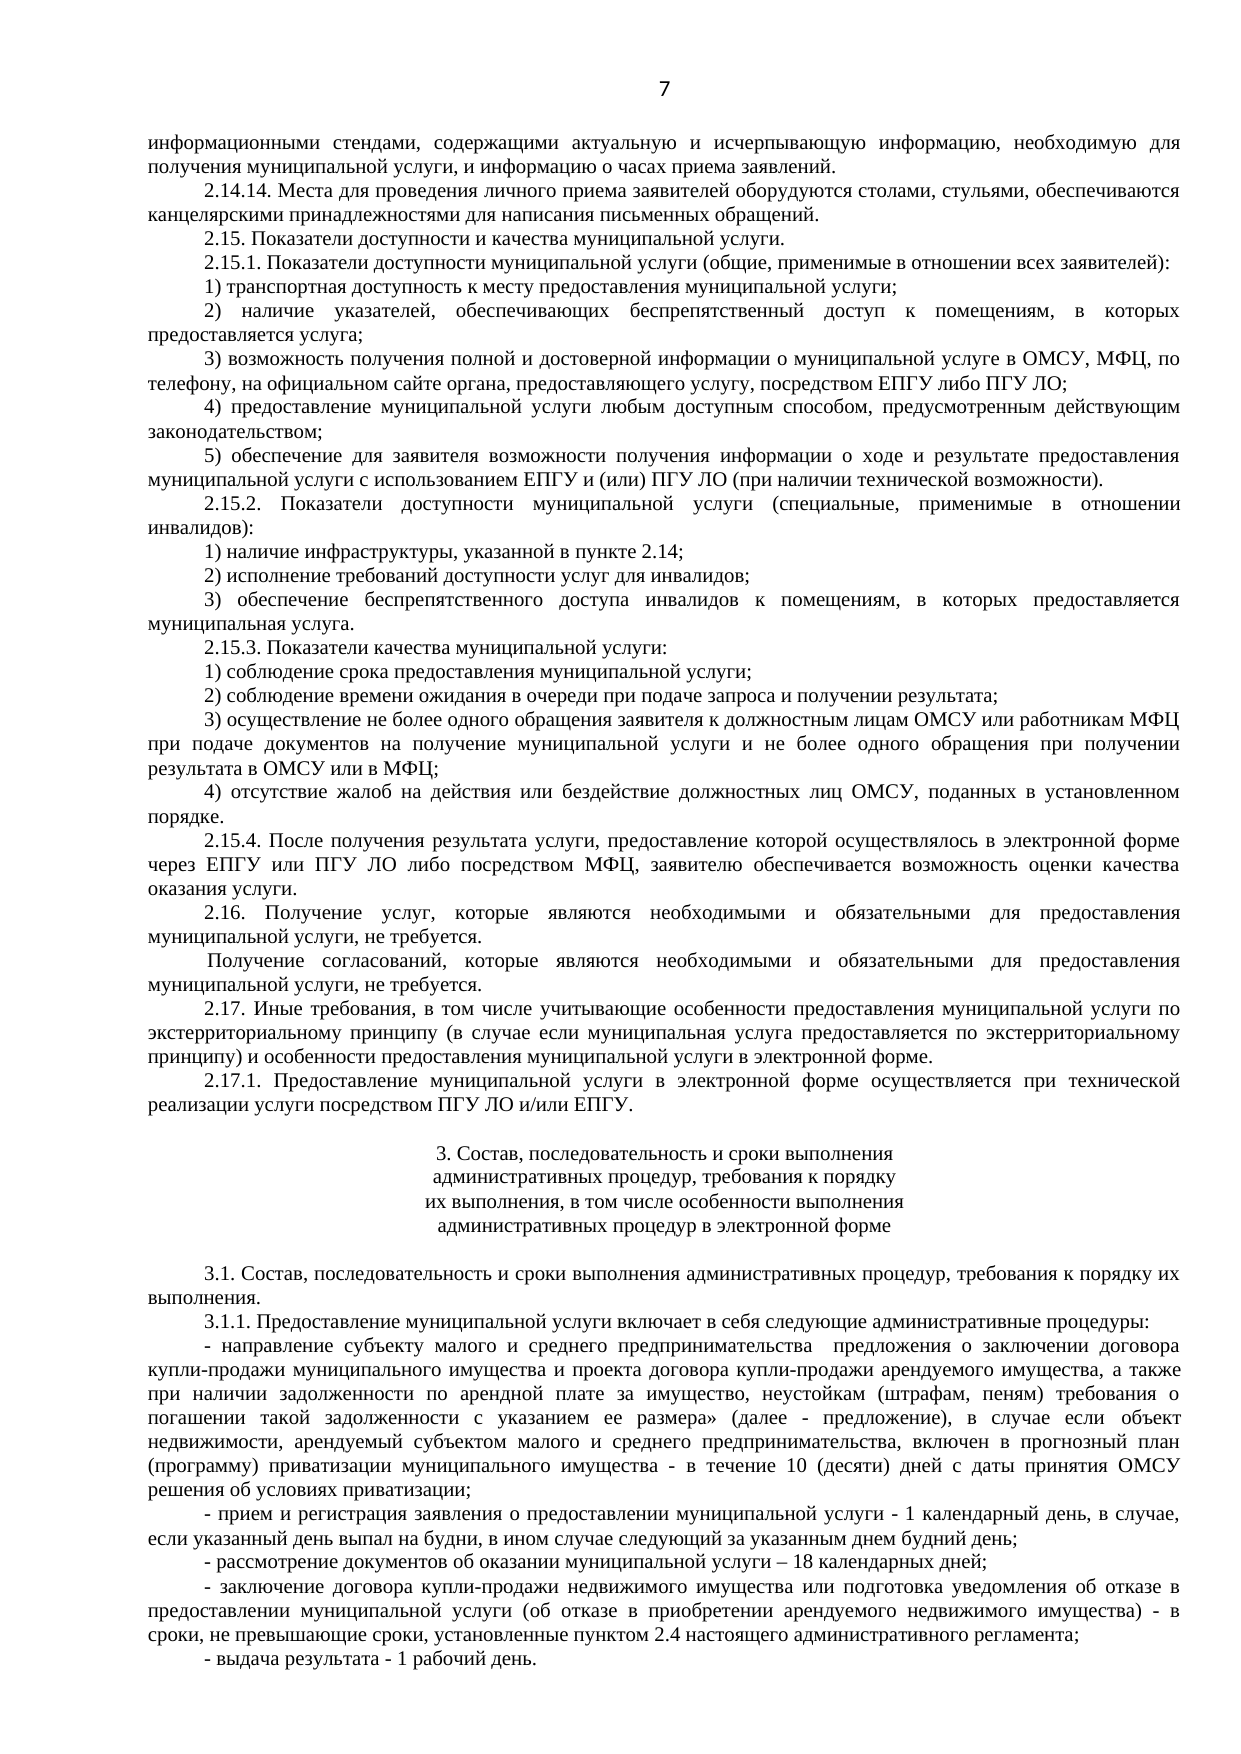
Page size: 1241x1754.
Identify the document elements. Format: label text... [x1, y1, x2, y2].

text административных процедур в электронной форме [148, 1213, 1181, 1237]
text 2) исполнение требований доступности услуг для инвалидов; [148, 563, 1181, 587]
text 3) осуществление не более одного обращения заявителя к должностным лицам ОМСУ или работникам МФЦ при подаче документов на получение муниципальной услуги и не более одного обращения при получении результата в ОМСУ или в МФЦ; [148, 707, 1181, 779]
text 4) отсутствие жалоб на действия или бездействие должностных лиц ОМСУ, поданных в установленном порядке. [148, 779, 1181, 828]
text 2.15.2. Показатели доступности муниципальной услуги (специальные, применимые в отношении инвалидов): [148, 491, 1181, 539]
text 2.15.3. Показатели качества муниципальной услуги: [148, 635, 1181, 659]
text 3) обеспечение беспрепятственного доступа инвалидов к помещениям, в которых предоставляется муниципальная услуга. [148, 587, 1181, 635]
text - заключение договора купли-продажи недвижимого имущества или подготовка уведомления об отказе в предоставлении муниципальной услуги (об отказе в приобретении арендуемого недвижимого имущества) - в сроки, не превышающие сроки, установленные пунктом 2.4 настоящего административного регламента; [148, 1573, 1181, 1646]
text 2.16. Получение услуг, которые являются необходимыми и обязательными для предоставления муниципальной услуги, не требуется. [148, 900, 1181, 948]
text - рассмотрение документов об оказании муниципальной услуги – 18 календарных дней; [148, 1549, 1181, 1573]
text 4) предоставление муниципальной услуги любым доступным способом, предусмотренным действующим законодательством; [148, 394, 1181, 443]
text - прием и регистрация заявления о предоставлении муниципальной услуги - 1 календарный день, в случае, если указанный день выпал на будни, в ином случае следующий за указанным днем будний день; [148, 1501, 1181, 1549]
text 3) возможность получения полной и достоверной информации о муниципальной услуге в ОМСУ, МФЦ, по телефону, на официальном сайте органа, предоставляющего услугу, посредством ЕПГУ либо ПГУ ЛО; [148, 346, 1181, 394]
text 3.1.1. Предоставление муниципальной услуги включает в себя следующие административные процедуры: [148, 1309, 1181, 1333]
text 2.17.1. Предоставление муниципальной услуги в электронной форме осуществляется при технической реализации услуги посредством ПГУ ЛО и/или ЕПГУ. [148, 1068, 1181, 1116]
text административных процедур, требования к порядку [148, 1164, 1181, 1188]
text 2.15. Показатели доступности и качества муниципальной услуги. [148, 226, 1181, 250]
text их выполнения, в том числе особенности выполнения [148, 1188, 1181, 1213]
text 2) наличие указателей, обеспечивающих беспрепятственный доступ к помещениям, в которых предоставляется услуга; [148, 298, 1181, 346]
text 3.1. Состав, последовательность и сроки выполнения административных процедур, требования к порядку их выполнения. [148, 1261, 1181, 1309]
text 5) обеспечение для заявителя возможности получения информации о ходе и результате предоставления муниципальной услуги с использованием ЕПГУ и (или) ПГУ ЛО (при наличии технической возможности). [148, 443, 1181, 491]
text - направление субъекту малого и среднего предпринимательства предложения о заключении договора купли-продажи муниципального имущества и проекта договора купли-продажи арендуемого имущества, а также при наличии задолженности по арендной плате за имущество, неустойкам (штрафам, пеням) требования о погашении такой задолженности с указанием ее размера» (далее - предложение), в случае если объект недвижимости, арендуемый субъектом малого и среднего предпринимательства, включен в прогнозный план (программу) приватизации муниципального имущества - в течение 10 (десяти) дней с даты принятия ОМСУ решения об условиях приватизации; [148, 1333, 1181, 1501]
text 2.15.1. Показатели доступности муниципальной услуги (общие, применимые в отношении всех заявителей): [148, 250, 1181, 274]
text 1) соблюдение срока предоставления муниципальной услуги; [148, 659, 1181, 683]
text - выдача результата - 1 рабочий день. [148, 1646, 1181, 1670]
text 2.17. Иные требования, в том числе учитывающие особенности предоставления муниципальной услуги по экстерриториальному принципу (в случае если муниципальная услуга предоставляется по экстерриториальному принципу) и особенности предоставления муниципальной услуги в электронной форме. [148, 996, 1181, 1068]
text 3. Состав, последовательность и сроки выполнения [148, 1140, 1181, 1164]
text Получение согласований, которые являются необходимыми и обязательными для предоставления муниципальной услуги, не требуется. [148, 948, 1181, 996]
text 2.14.14. Места для проведения личного приема заявителей оборудуются столами, стульями, обеспечиваются канцелярскими принадлежностями для написания письменных обращений. [148, 178, 1181, 226]
text 2.15.4. После получения результата услуги, предоставление которой осуществлялось в электронной форме через ЕПГУ или ПГУ ЛО либо посредством МФЦ, заявителю обеспечивается возможность оценки качества оказания услуги. [148, 828, 1181, 900]
text 1) наличие инфраструктуры, указанной в пункте 2.14; [148, 539, 1181, 563]
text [148, 130, 1181, 178]
text 2) соблюдение времени ожидания в очереди при подаче запроса и получении результата; [148, 683, 1181, 707]
text 1) транспортная доступность к месту предоставления муниципальной услуги; [148, 274, 1181, 298]
